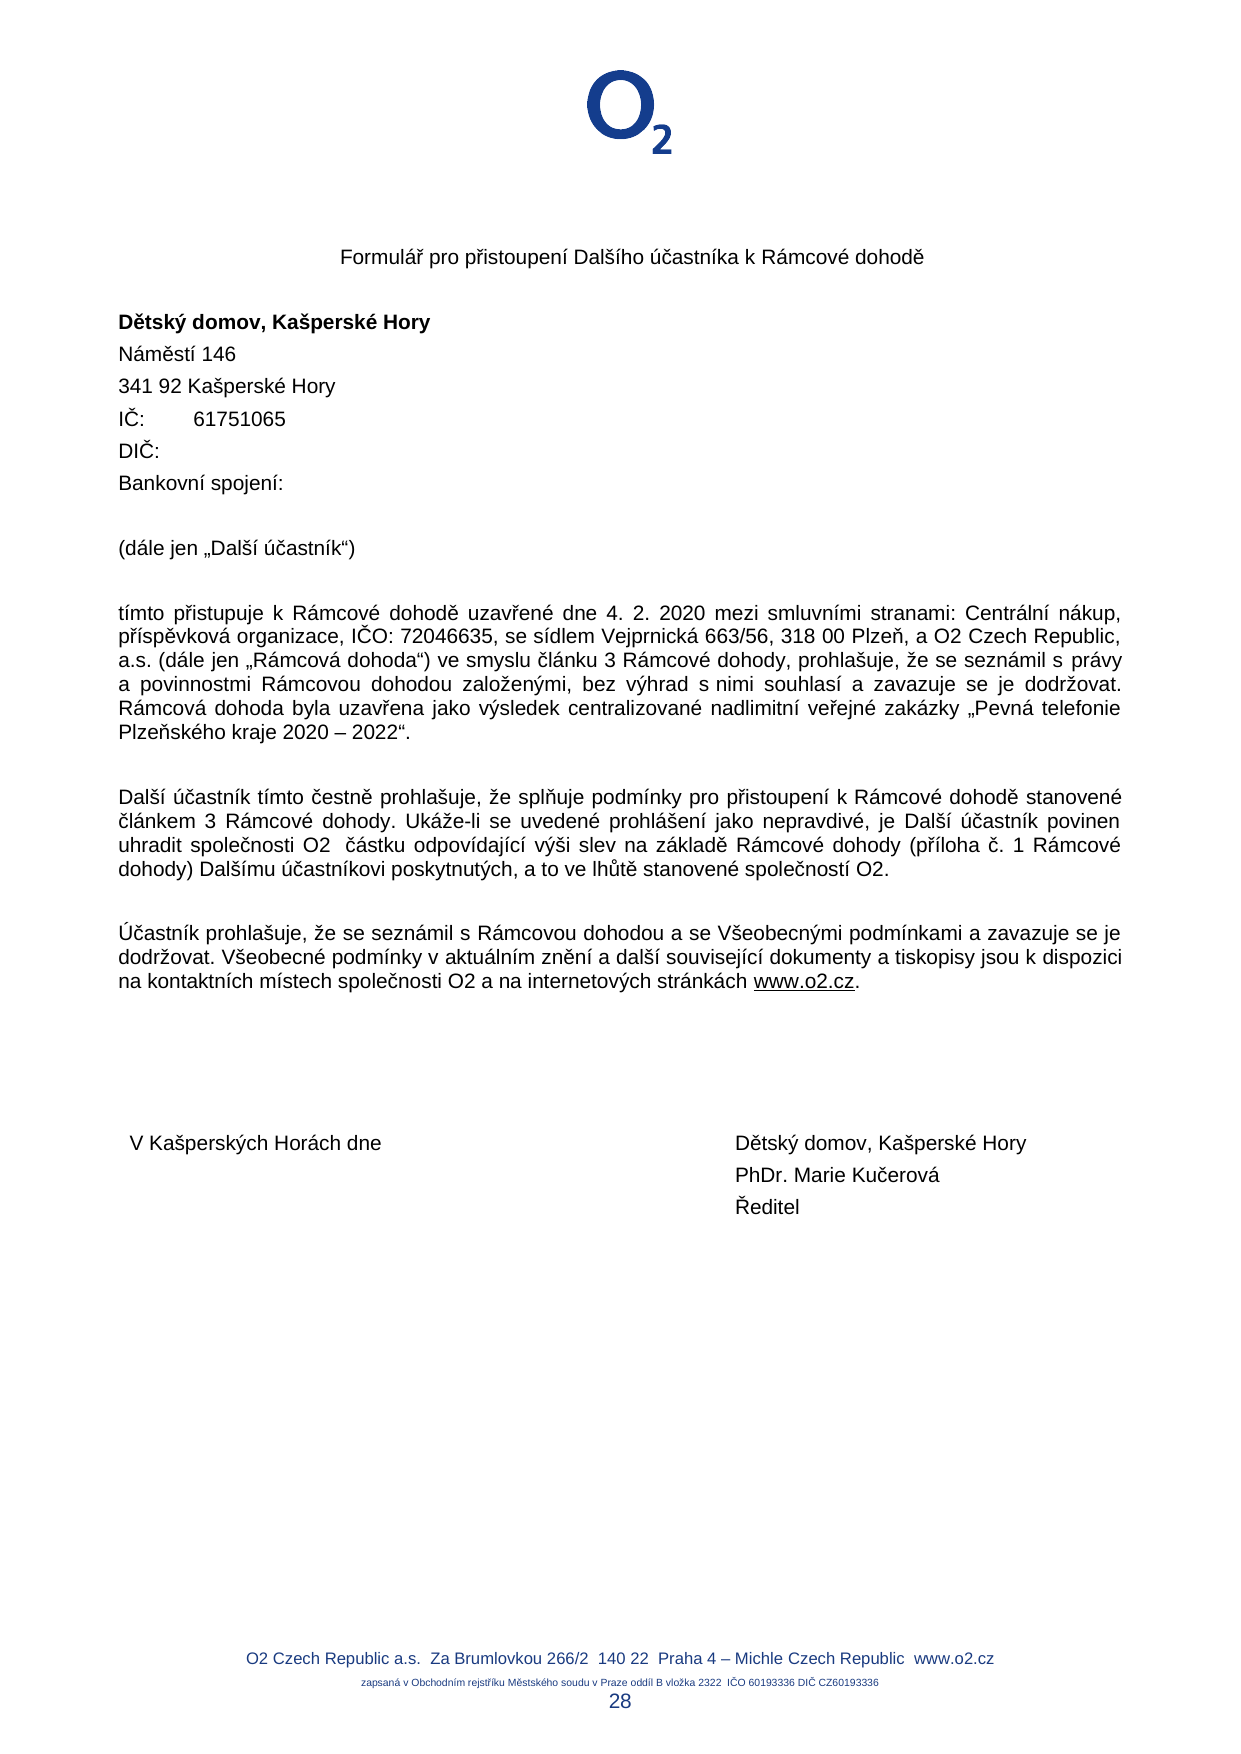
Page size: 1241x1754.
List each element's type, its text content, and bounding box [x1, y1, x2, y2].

table_header Dětský domov, Kašperské Hory PhDr. Marie Kučerová Ředitel [724, 1131, 1122, 1404]
picture [587, 70, 672, 154]
table_header V Kašperských Horách dne [118, 1131, 723, 1404]
text Účastník prohlašuje, že se seznámil s Rámcovou dohodou a se Všeobecnými podmínkami a zavazuje se je dodržovat. Všeobecné podmínky v aktuálním znění a další související dokumenty a tiskopisy jsou k dispozici na kontaktních místech společnosti O2 a na internetových stránkách www.o2.cz. [118, 921, 1122, 993]
text Další účastník tímto čestně prohlašuje, že splňuje podmínky pro přistoupení k Rámcové dohodě stanovené článkem 3 Rámcové dohody. Ukáže-li se uvedené prohlášení jako nepravdivé, je Další účastník povinen uhradit společnosti O2 částku odpovídající výši slev na základě Rámcové dohody (příloha č. 1 Rámcové dohody) Dalšímu účastníkovi poskytnutých, a to ve lhůtě stanovené společností O2. [118, 785, 1122, 881]
text Dětský domov, Kašperské Hory [118, 310, 1122, 334]
text Náměstí 146 [118, 342, 1122, 366]
text tímto přistupuje k Rámcové dohodě uzavřené dne 4. 2. 2020 mezi smluvními stranami: Centrální nákup, příspěvková organizace, IČO: 72046635, se sídlem Vejprnická 663/56, 318 00 Plzeň, a O2 Czech Republic, a.s. (dále jen „Rámcová dohoda“) ve smyslu článku 3 Rámcové dohody, prohlašuje, že se seznámil s právy a povinnostmi Rámcovou dohodou založenými, bez výhrad s nimi souhlasí a zavazuje se je dodržovat. Rámcová dohoda byla uzavřena jako výsledek centralizované nadlimitní veřejné zakázky „Pevná telefonie Plzeňského kraje 2020 – 2022“. [118, 600, 1122, 744]
text Formulář pro přistoupení Dalšího účastníka k Rámcové dohodě [266, 245, 1122, 269]
text 341 92 Kašperské Hory [118, 374, 1122, 398]
text Bankovní spojení: [118, 471, 1122, 495]
text DIČ: [118, 439, 1122, 463]
text IČ: 61751065 [118, 407, 1122, 431]
text (dále jen „Další účastník“) [118, 536, 1122, 560]
